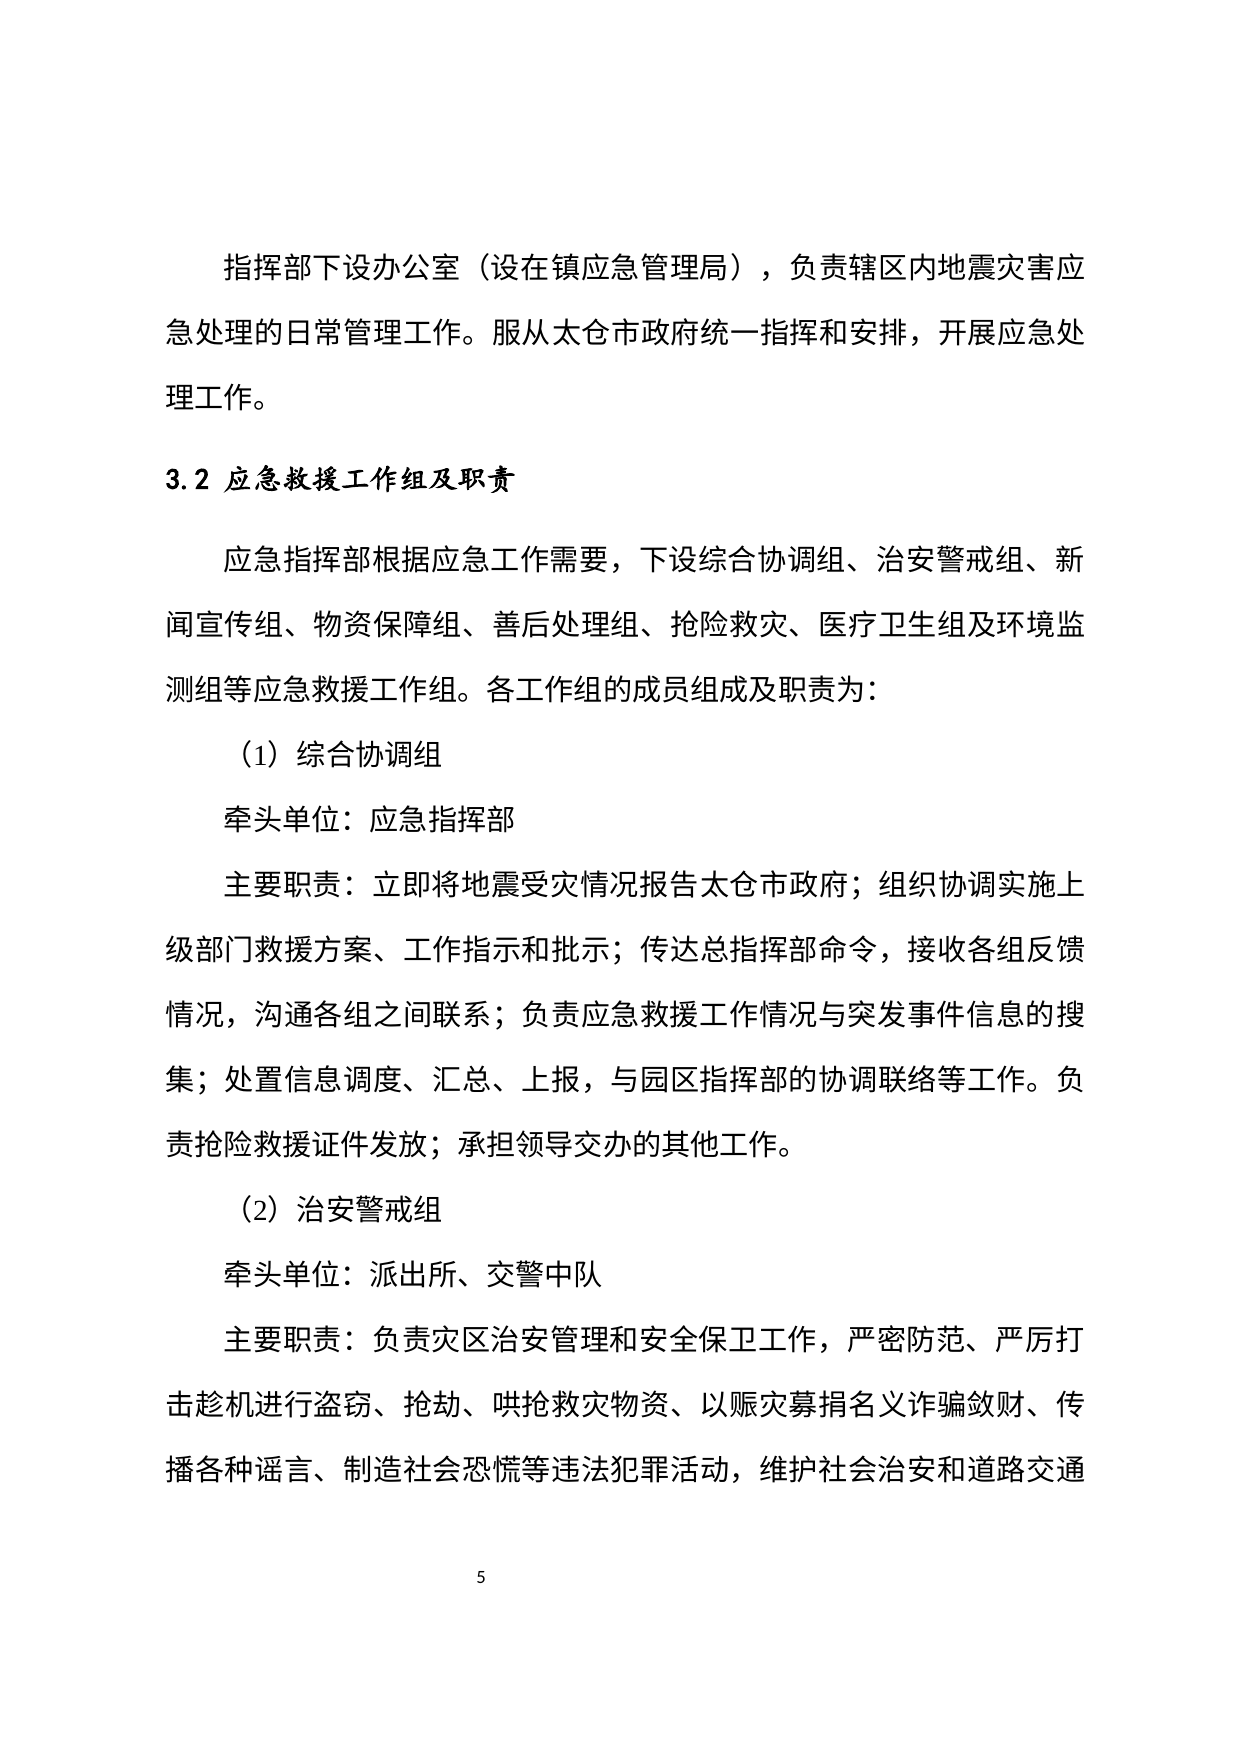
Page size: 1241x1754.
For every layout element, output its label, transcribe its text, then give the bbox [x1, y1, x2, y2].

text （1）综合协调组 [165, 721, 1087, 786]
text 牵头单位：派出所、交警中队 [165, 1241, 1087, 1306]
text 主要职责：立即将地震受灾情况报告太仓市政府；组织协调实施上级部门救援方案、工作指示和批示；传达总指挥部命令，接收各组反馈情况，沟通各组之间联系；负责应急救援工作情况与突发事件信息的搜集；处置信息调度、汇总、上报，与园区指挥部的协调联络等工作。负责抢险救援证件发放；承担领导交办的其他工作。 [165, 851, 1087, 1176]
text 应急指挥部根据应急工作需要，下设综合协调组、治安警戒组、新闻宣传组、物资保障组、善后处理组、抢险救灾、医疗卫生组及环境监测组等应急救援工作组。各工作组的成员组成及职责为： [165, 526, 1087, 721]
text 牵头单位：应急指挥部 [165, 786, 1087, 851]
text （2）治安警戒组 [165, 1176, 1087, 1241]
text 指挥部下设办公室（设在镇应急管理局），负责辖区内地震灾害应急处理的日常管理工作。服从太仓市政府统一指挥和安排，开展应急处理工作。 [165, 233, 1087, 428]
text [165, 1306, 1087, 1501]
text 3.2 应急救援工作组及职责 [165, 444, 1087, 509]
